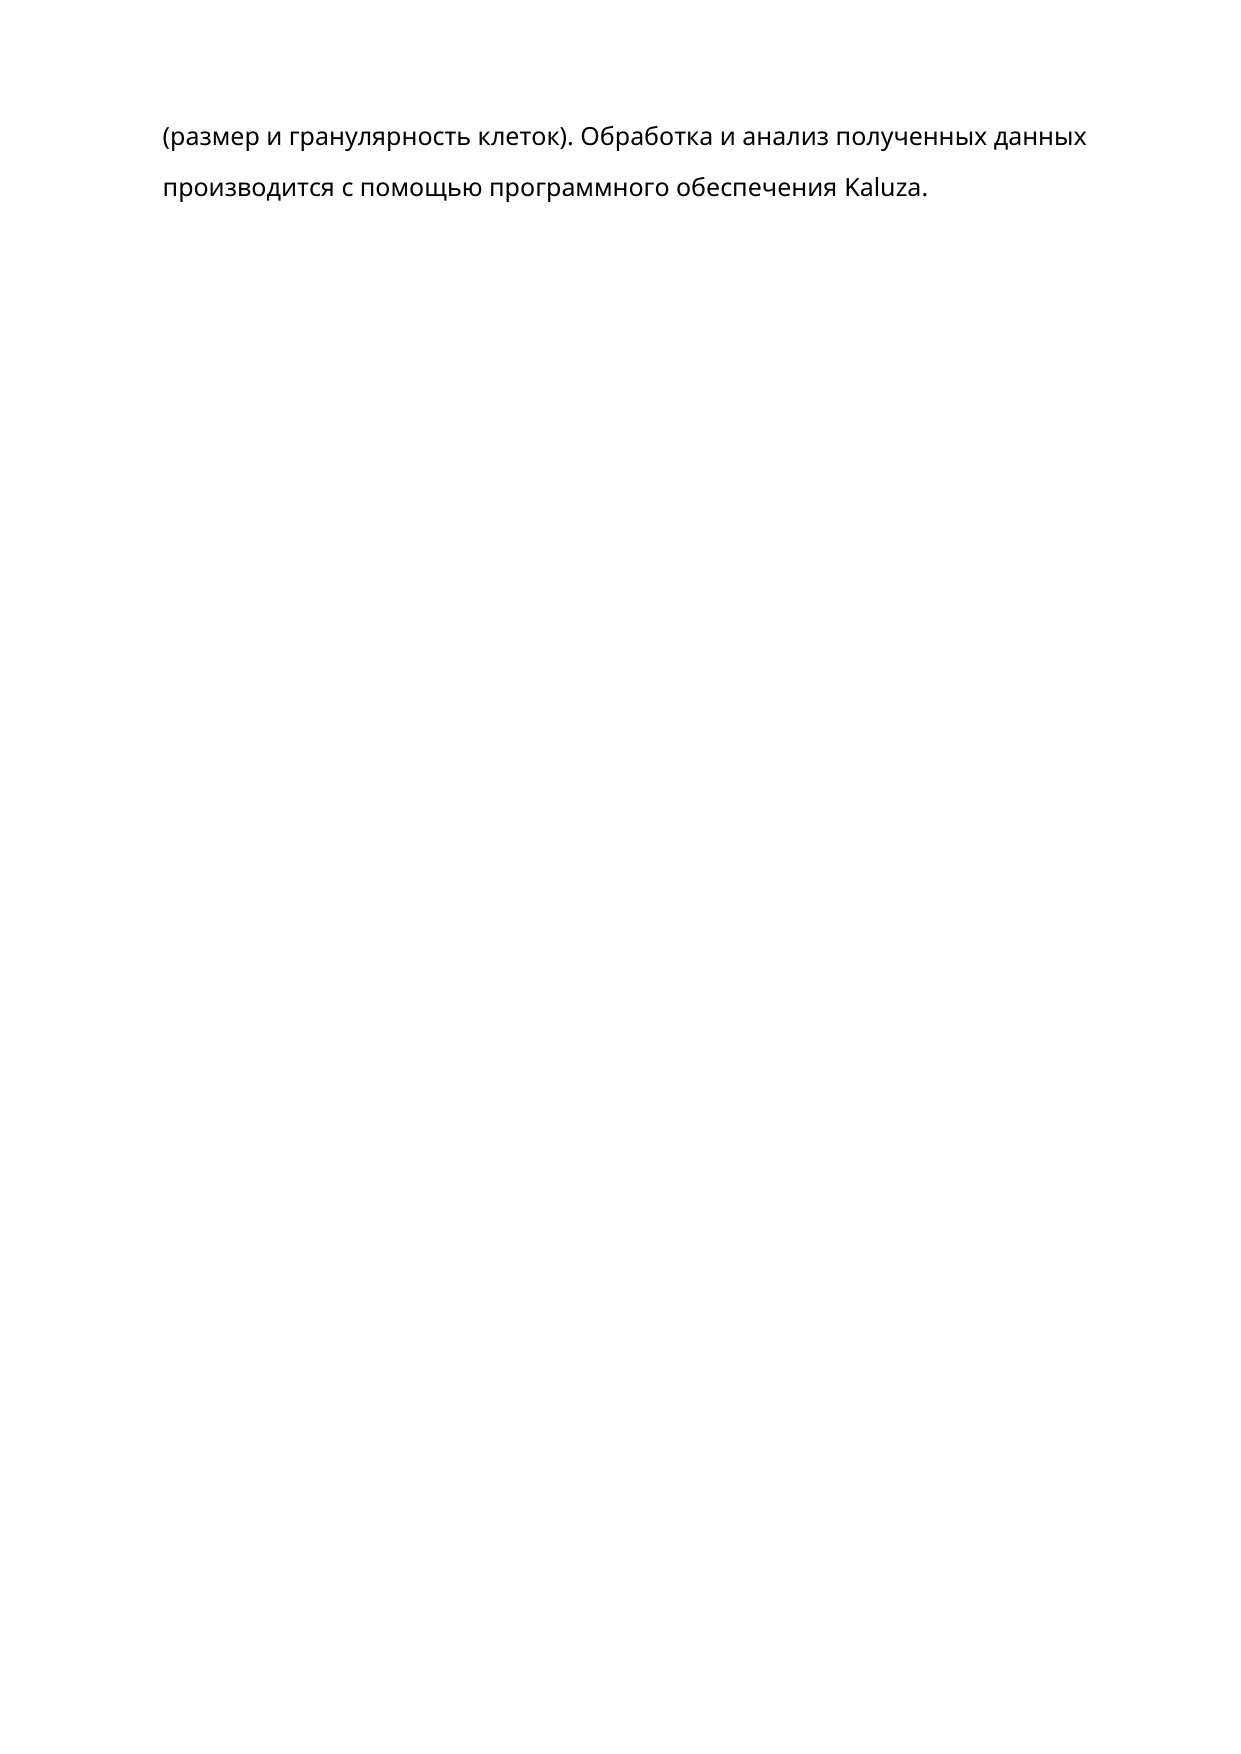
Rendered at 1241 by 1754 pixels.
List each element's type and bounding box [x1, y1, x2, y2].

text [162, 118, 1152, 203]
